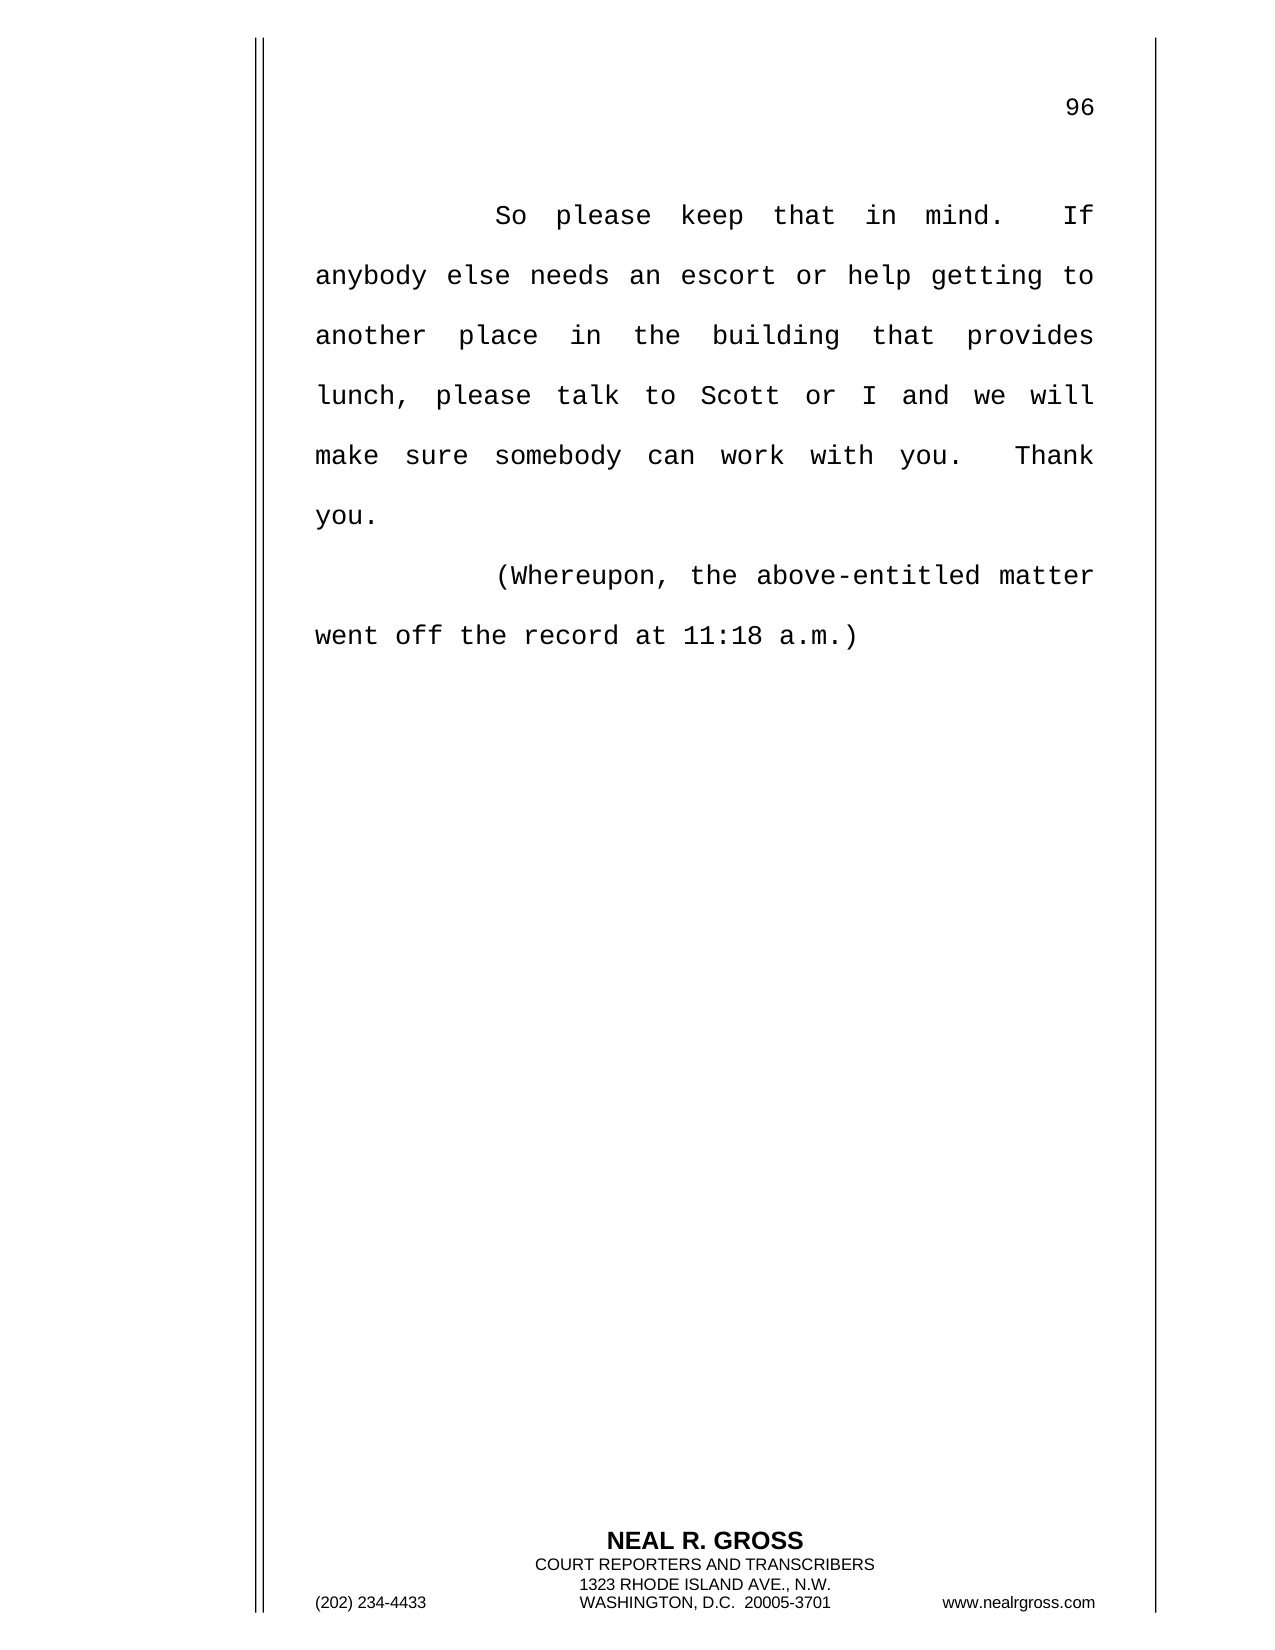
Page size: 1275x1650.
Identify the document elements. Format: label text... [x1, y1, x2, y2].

text (Whereupon, the above-entitled matter went off the record at 11:18 a.m.) [315, 537, 1095, 657]
text So please keep that in mind. If anybody else needs an escort or help getting to another place in the building that provides lunch, please talk to Scott or I and we will make sure somebody can work with you. Thank you. [315, 177, 1095, 537]
